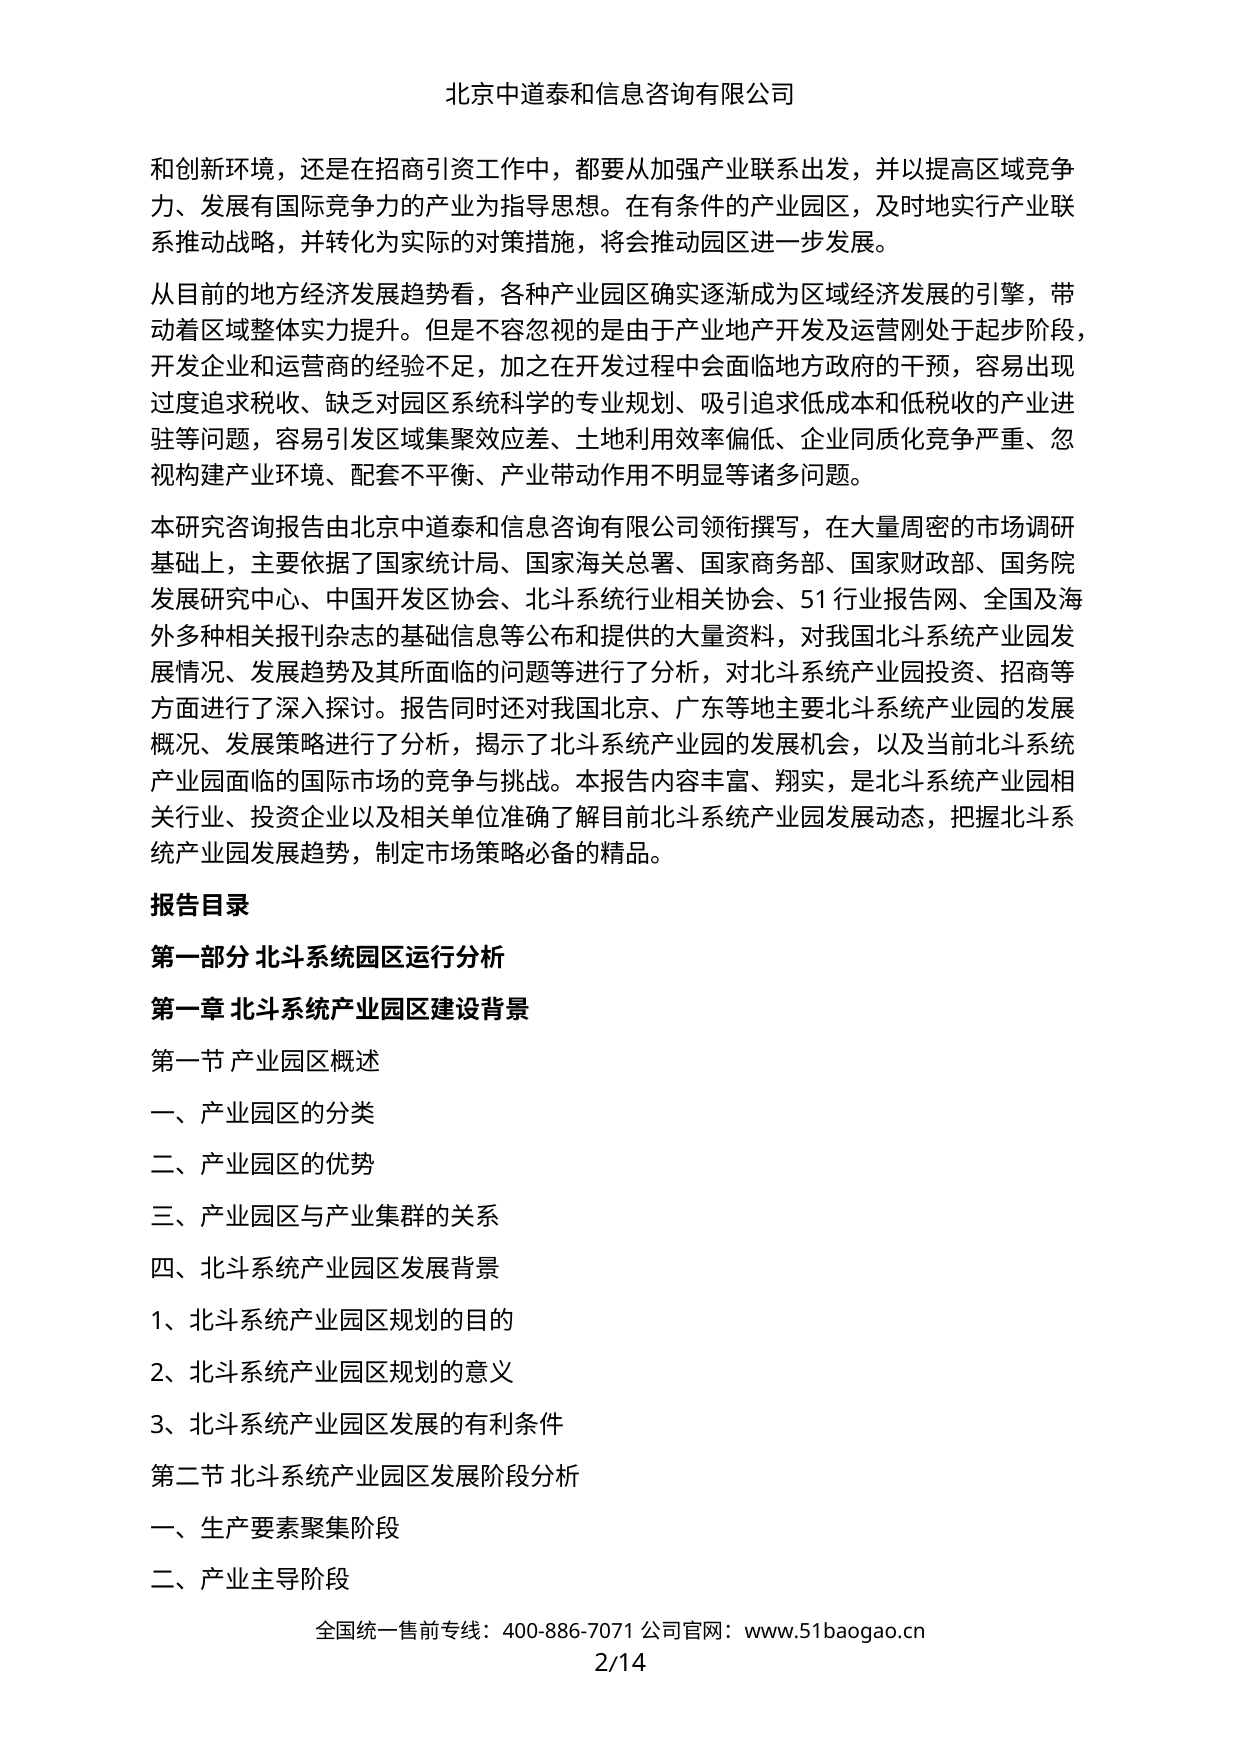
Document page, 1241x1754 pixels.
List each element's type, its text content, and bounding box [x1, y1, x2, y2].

text 3、北斗系统产业园区发展的有利条件 [150, 1404, 1090, 1441]
text 二、产业园区的优势 [150, 1145, 1090, 1181]
text 四、北斗系统产业园区发展背景 [150, 1249, 1090, 1285]
text 第二节 北斗系统产业园区发展阶段分析 [150, 1456, 1090, 1492]
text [150, 150, 1090, 259]
text 第一章 北斗系统产业园区建设背景 [150, 989, 1090, 1026]
text 三、产业园区与产业集群的关系 [150, 1197, 1090, 1233]
text 一、生产要素聚集阶段 [150, 1508, 1090, 1544]
text 二、产业主导阶段 [150, 1560, 1090, 1596]
text 一、产业园区的分类 [150, 1093, 1090, 1129]
text 第一部分 北斗系统园区运行分析 [150, 937, 1090, 974]
text 报告目录 [150, 886, 1090, 922]
text 1、北斗系统产业园区规划的目的 [150, 1301, 1090, 1337]
text 从目前的地方经济发展趋势看，各种产业园区确实逐渐成为区域经济发展的引擎，带动着区域整体实力提升。但是不容忽视的是由于产业地产开发及运营刚处于起步阶段，开发企业和运营商的经验不足，加之在开发过程中会面临地方政府的干预，容易出现过度追求税收、缺乏对园区系统科学的专业规划、吸引追求低成本和低税收的产业进驻等问题，容易引发区域集聚效应差、土地利用效率偏低、企业同质化竞争严重、忽视构建产业环境、配套不平衡、产业带动作用不明显等诸多问题。 [150, 274, 1090, 492]
text 2、北斗系统产业园区规划的意义 [150, 1352, 1090, 1389]
text 本研究咨询报告由北京中道泰和信息咨询有限公司领衔撰写，在大量周密的市场调研基础上，主要依据了国家统计局、国家海关总署、国家商务部、国家财政部、国务院发展研究中心、中国开发区协会、北斗系统行业相关协会、51行业报告网、全国及海外多种相关报刊杂志的基础信息等公布和提供的大量资料，对我国北斗系统产业园发展情况、发展趋势及其所面临的问题等进行了分析，对北斗系统产业园投资、招商等方面进行了深入探讨。报告同时还对我国北京、广东等地主要北斗系统产业园的发展概况、发展策略进行了分析，揭示了北斗系统产业园的发展机会，以及当前北斗系统产业园面临的国际市场的竞争与挑战。本报告内容丰富、翔实，是北斗系统产业园相关行业、投资企业以及相关单位准确了解目前北斗系统产业园发展动态，把握北斗系统产业园发展趋势，制定市场策略必备的精品。 [150, 507, 1090, 870]
text 第一节 产业园区概述 [150, 1041, 1090, 1077]
